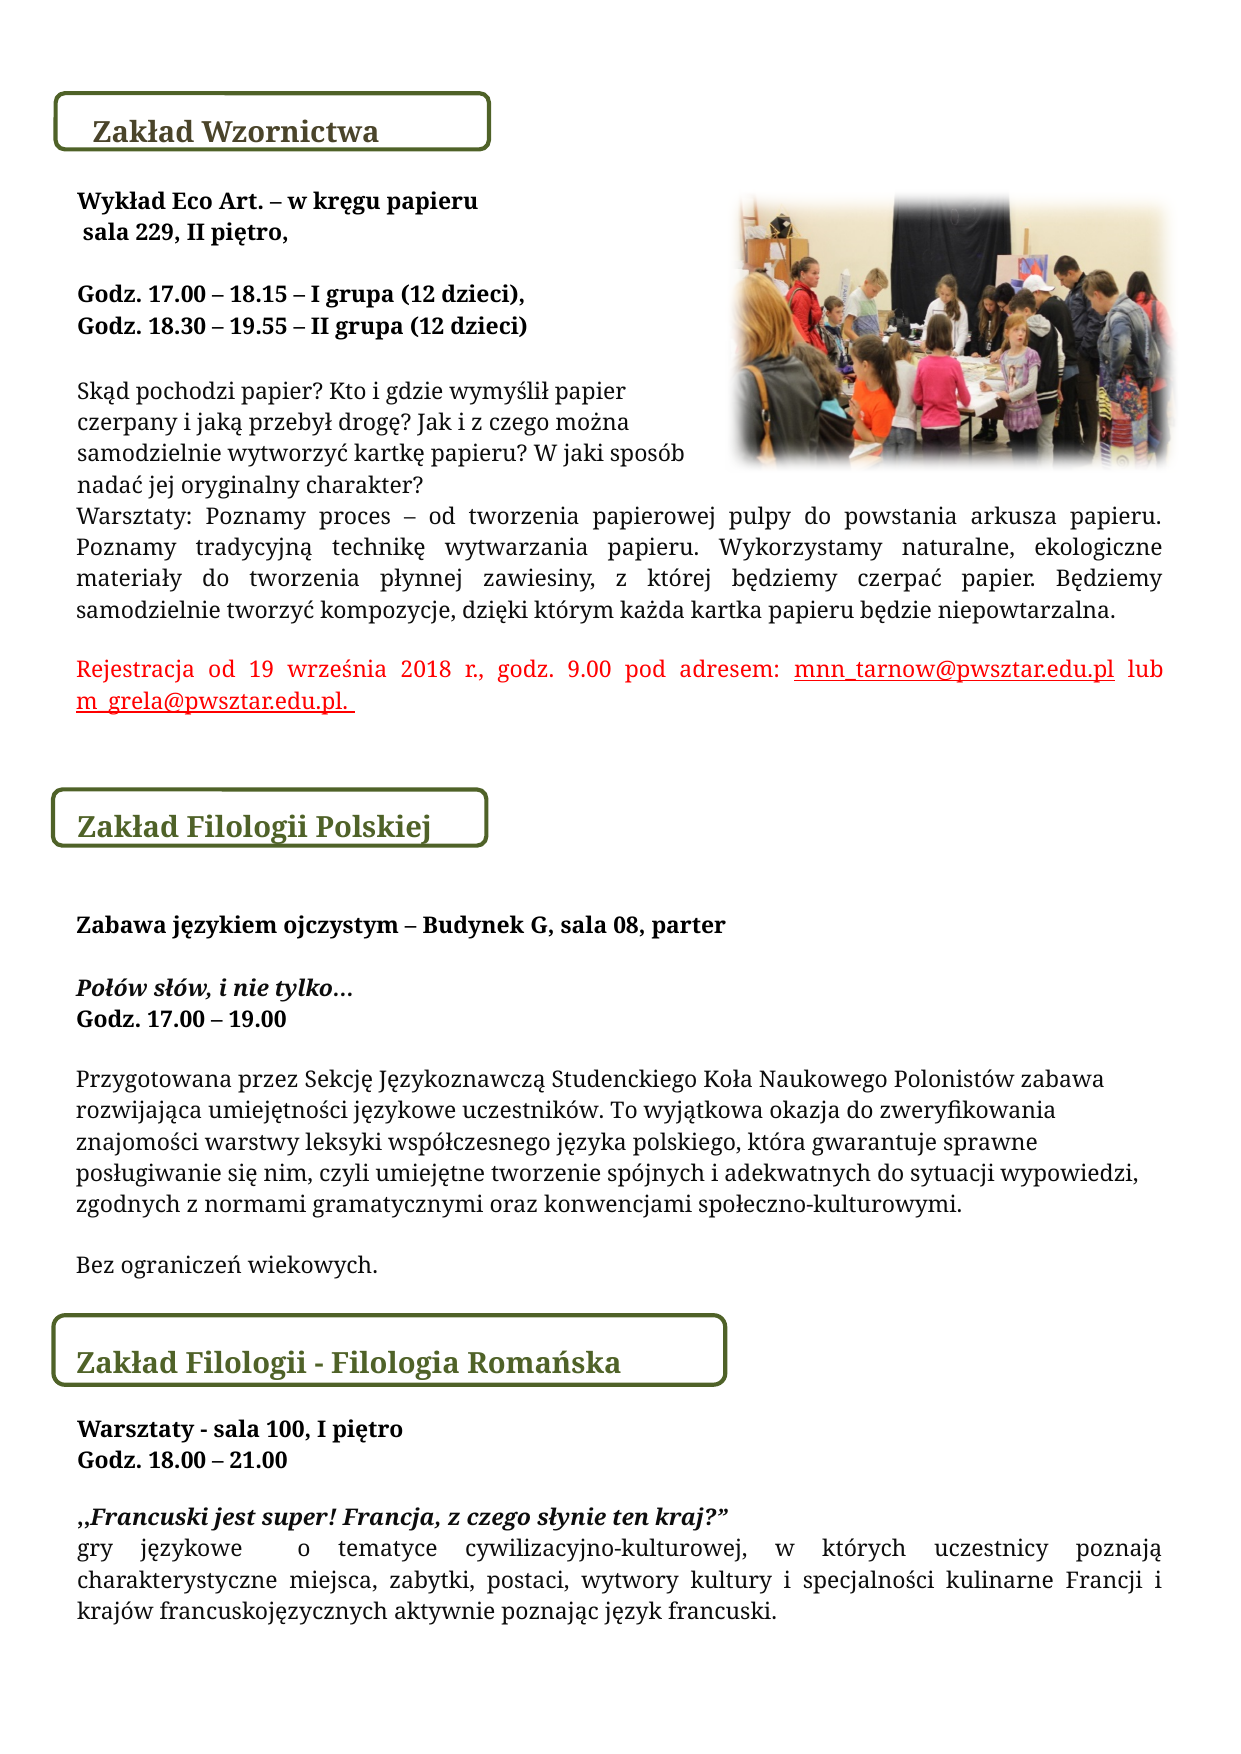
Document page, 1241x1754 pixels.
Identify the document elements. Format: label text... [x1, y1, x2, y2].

text Godz. 17.00 – 18.15 – I grupa (12 dzieci), [77, 278, 729, 309]
text Skąd pochodzi papier? Kto i gdzie wymyślił papier czerpany i jaką przebył drogę? Jak i z czego można samodzielnie wytworzyć kartkę papieru? W jaki sposób nadać jej oryginalny charakter? [77, 375, 1163, 500]
text gry językowe o tematyce cywilizacyjno-kulturowej, w których uczestnicy poznają charakterystyczne miejsca, zabytki, postaci, wytwory kultury i specjalności kulinarne Francji i krajów francuskojęzycznych aktywnie poznając język francuski. [77, 1532, 1163, 1626]
text Przygotowana przez Sekcję Językoznawczą Studenckiego Koła Naukowego Polonistów zabawa rozwijająca umiejętności językowe uczestników. To wyjątkowa okazja do zweryfikowania znajomości warstwy leksyki współczesnego języka polskiego, która gwarantuje sprawne posługiwanie się nim, czyli umiejętne tworzenie spójnych i adekwatnych do sytuacji wypowiedzi, zgodnych z normami gramatycznymi oraz konwencjami społeczno-kulturowymi. [76, 1063, 1163, 1219]
text ,,Francuski jest super! Francja, z czego słynie ten kraj?” [77, 1501, 1163, 1532]
text Zakład Wzornictwa [77, 111, 1163, 151]
text Zabawa językiem ojczystym – Budynek G, sala 08, parter [76, 909, 1163, 940]
text Rejestracja od 19 września 2018 r., godz. 9.00 pod adresem: mnn_tarnow@pwsztar.edu.pl lub m_grela@pwsztar.edu.pl. [76, 625, 1163, 716]
text sala 229, II piętro, [77, 216, 729, 247]
text Godz. 18.30 – 19.55 – II grupa (12 dzieci) [77, 309, 729, 341]
text Wykład Eco Art. – w kręgu papieru [77, 184, 1163, 216]
text Godz. 18.00 – 21.00 [77, 1444, 1163, 1476]
text Warsztaty: Poznamy proces – od tworzenia papierowej pulpy do powstania arkusza papieru. Poznamy tradycyjną technikę wytwarzania papieru. Wykorzystamy naturalne, ekologiczne materiały do tworzenia płynnej zawiesiny, z której będziemy czerpać papier. Będziemy samodzielnie tworzyć kompozycje, dzięki którym każda kartka papieru będzie niepowtarzalna. [76, 500, 1163, 625]
text Bez ograniczeń wiekowych. [76, 1248, 1163, 1280]
text Godz. 17.00 – 19.00 [76, 1003, 1163, 1034]
text Warsztaty - sala 100, I piętro [77, 1413, 1163, 1444]
text Zakład Filologii - Filologia Romańska [76, 1342, 1163, 1382]
text Połów słów, i nie tylko… [76, 971, 1163, 1003]
picture [755, 219, 1151, 444]
text Zakład Filologii Polskiej [77, 807, 1163, 846]
